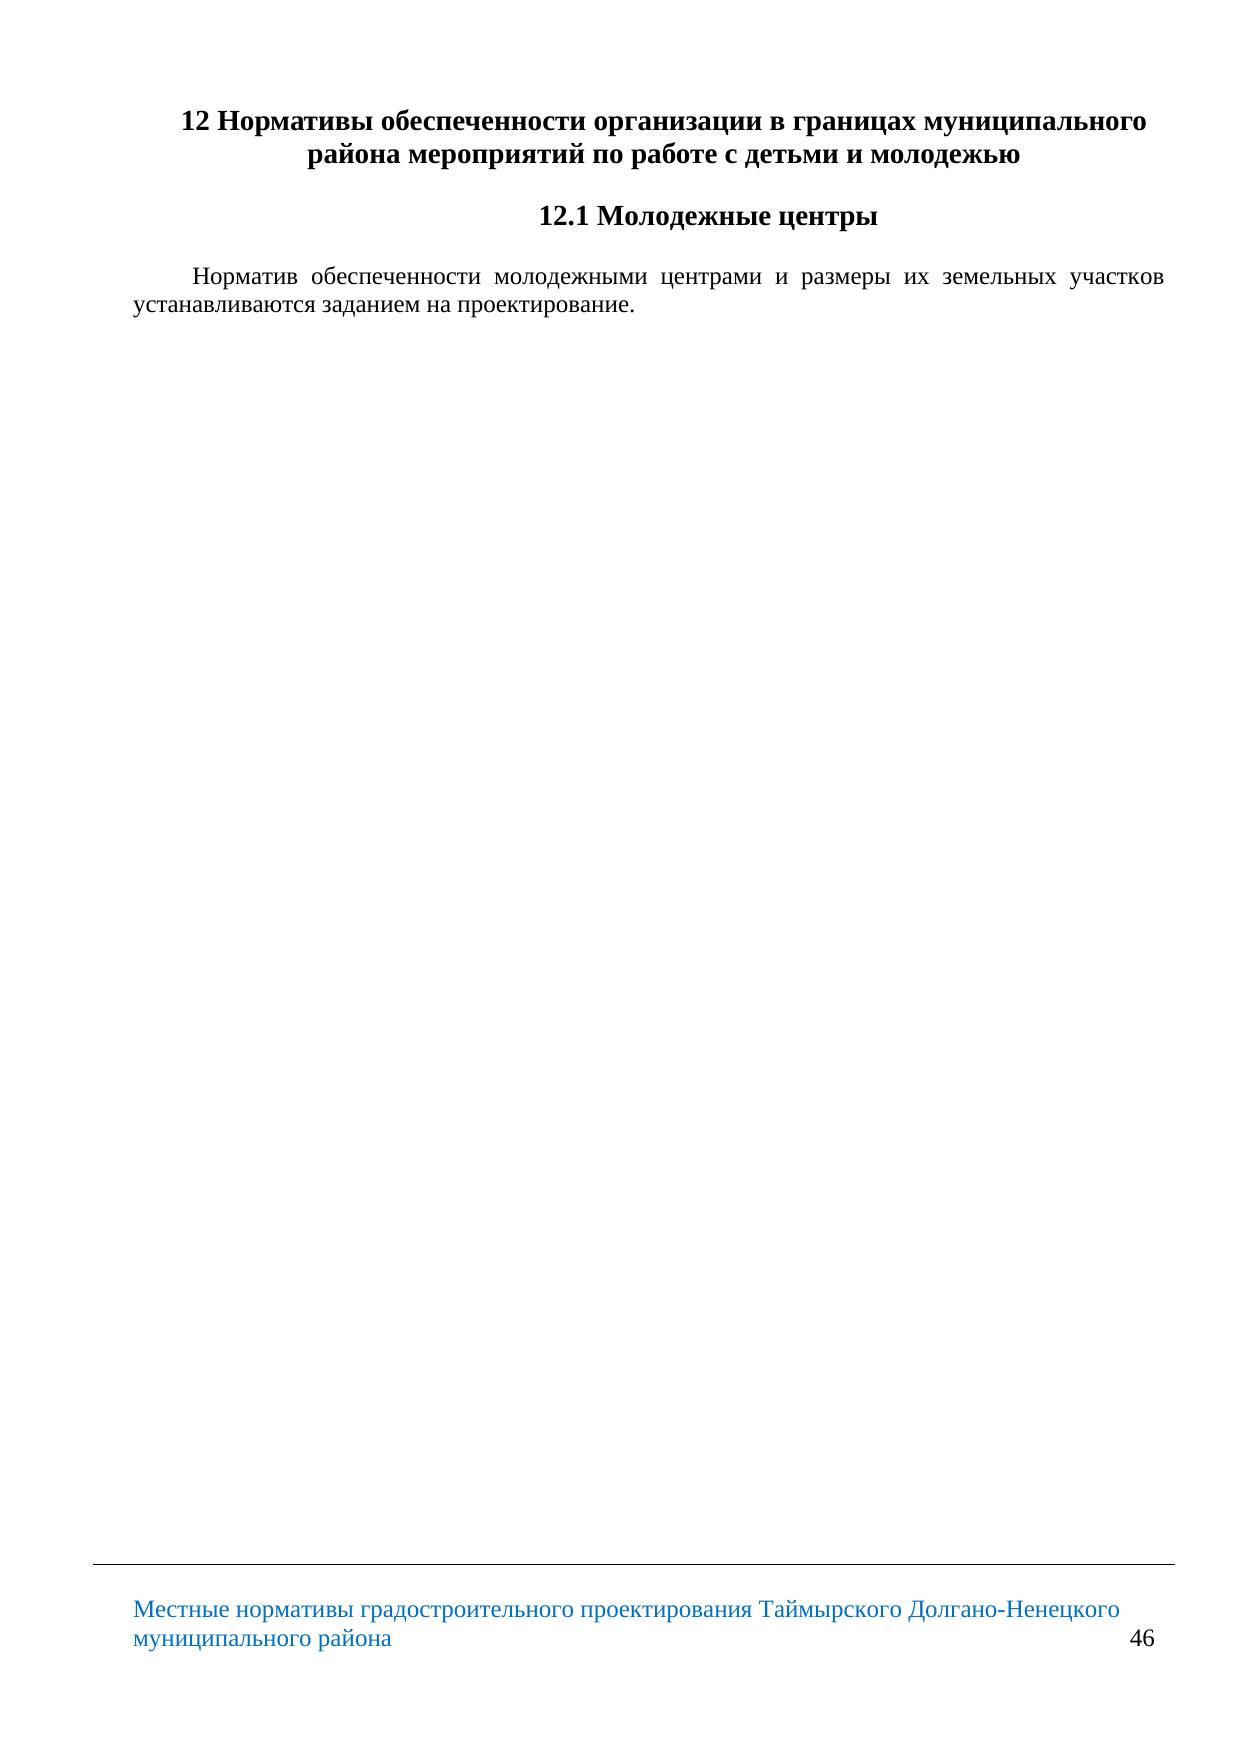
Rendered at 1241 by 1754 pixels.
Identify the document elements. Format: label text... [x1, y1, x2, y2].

subtitle Нормативы обеспеченности организации в границах муниципального района мероприятий по работе с детьми и молодежью [162, 103, 1165, 170]
text Норматив обеспеченности молодежными центрами и размеры их земельных участков устанавливаются заданием на проектирование. [133, 261, 1165, 318]
subtitle Молодежные центры [251, 198, 1165, 232]
